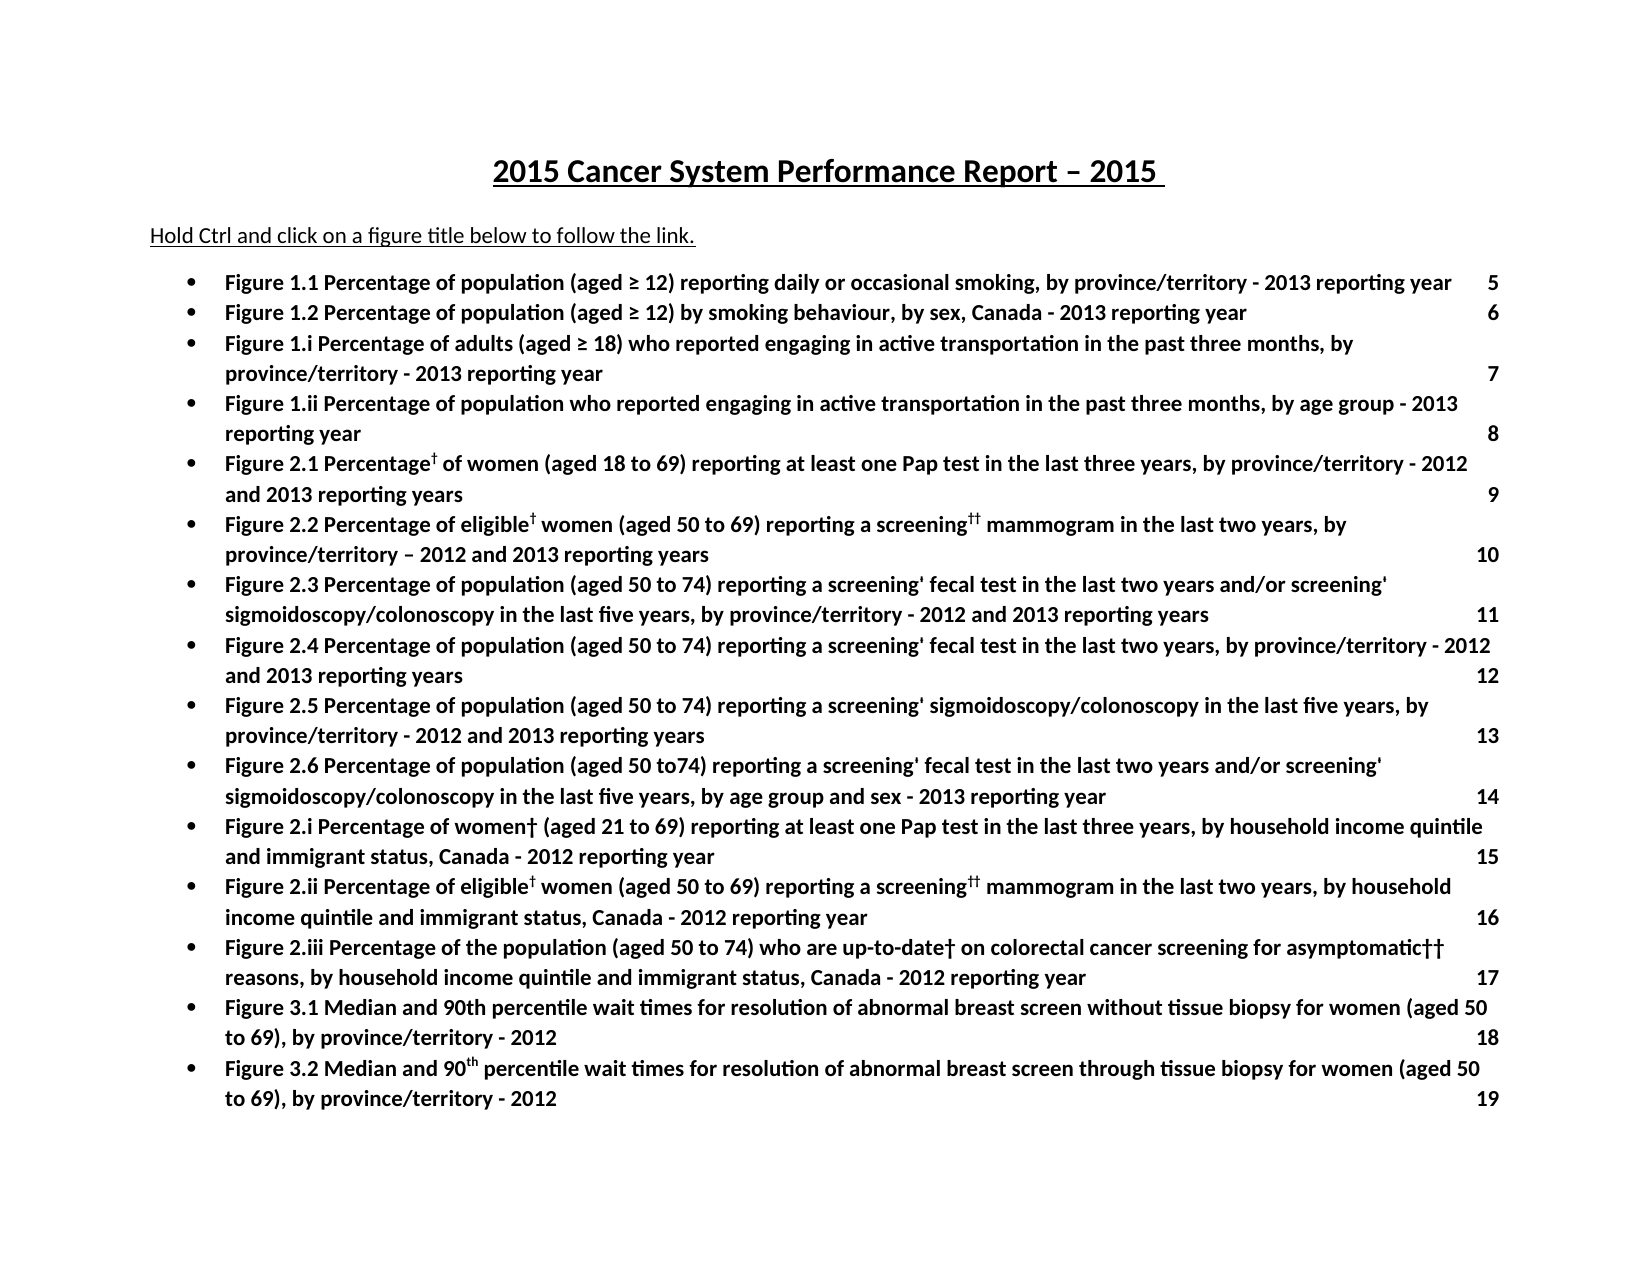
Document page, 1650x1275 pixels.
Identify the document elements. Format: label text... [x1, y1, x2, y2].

list Figure 1.i Percentage of adults (aged ≥ 18) who reported engaging in active transportation in the past three months, by province/territory - 2013 reporting year 7 [187, 329, 1500, 387]
text 2015 Cancer System Performance Report – 2015 [150, 150, 1500, 191]
text Hold Ctrl and click on a figure title below to follow the link. [150, 221, 1500, 249]
list Figure 2.i Percentage of women† (aged 21 to 69) reporting at least one Pap test in the last three years, by household income quintile and immigrant status, Canada - 2012 reporting year 15 [187, 812, 1500, 870]
list Figure 2.6 Percentage of population (aged 50 to74) reporting a screeningᶧ fecal test in the last two years and/or screeningᶧ sigmoidoscopy/colonoscopy in the last five years, by age group and sex - 2013 reporting year 14 [187, 752, 1500, 810]
list Figure 2.4 Percentage of population (aged 50 to 74) reporting a screeningᶧ fecal test in the last two years, by province/territory - 2012 and 2013 reporting years 12 [187, 631, 1500, 689]
list Figure 2.2 Percentage of eligible† women (aged 50 to 69) reporting a screening†† mammogram in the last two years, by province/territory – 2012 and 2013 reporting years 10 [187, 510, 1500, 568]
list Figure 1.ii Percentage of population who reported engaging in active transportation in the past three months, by age group - 2013 reporting year 8 [187, 389, 1500, 447]
list Figure 3.2 Median and 90th percentile wait times for resolution of abnormal breast screen through tissue biopsy for women (aged 50 to 69), by province/territory - 2012 19 [187, 1054, 1500, 1112]
list Figure 1.1 Percentage of population (aged ≥ 12) reporting daily or occasional smoking, by province/territory - 2013 reporting year 5 [187, 268, 1500, 296]
list Figure 2.ii Percentage of eligible† women (aged 50 to 69) reporting a screening†† mammogram in the last two years, by household income quintile and immigrant status, Canada - 2012 reporting year 16 [187, 872, 1500, 931]
list Figure 1.2 Percentage of population (aged ≥ 12) by smoking behaviour, by sex, Canada - 2013 reporting year 6 [187, 298, 1500, 326]
list Figure 2.iii Percentage of the population (aged 50 to 74) who are up-to-date† on colorectal cancer screening for asymptomatic†† reasons, by household income quintile and immigrant status, Canada - 2012 reporting year 17 [187, 933, 1500, 991]
list Figure 2.1 Percentage† of women (aged 18 to 69) reporting at least one Pap test in the last three years, by province/territory - 2012 and 2013 reporting years 9 [187, 449, 1500, 508]
list Figure 3.1 Median and 90th percentile wait times for resolution of abnormal breast screen without tissue biopsy for women (aged 50 to 69), by province/territory - 2012 18 [187, 993, 1500, 1051]
list Figure 2.5 Percentage of population (aged 50 to 74) reporting a screeningᶧ sigmoidoscopy/colonoscopy in the last five years, by province/territory - 2012 and 2013 reporting years 13 [187, 691, 1500, 749]
list Figure 2.3 Percentage of population (aged 50 to 74) reporting a screeningᶧ fecal test in the last two years and/or screeningᶧ sigmoidoscopy/colonoscopy in the last five years, by province/territory - 2012 and 2013 reporting years 11 [187, 570, 1500, 628]
